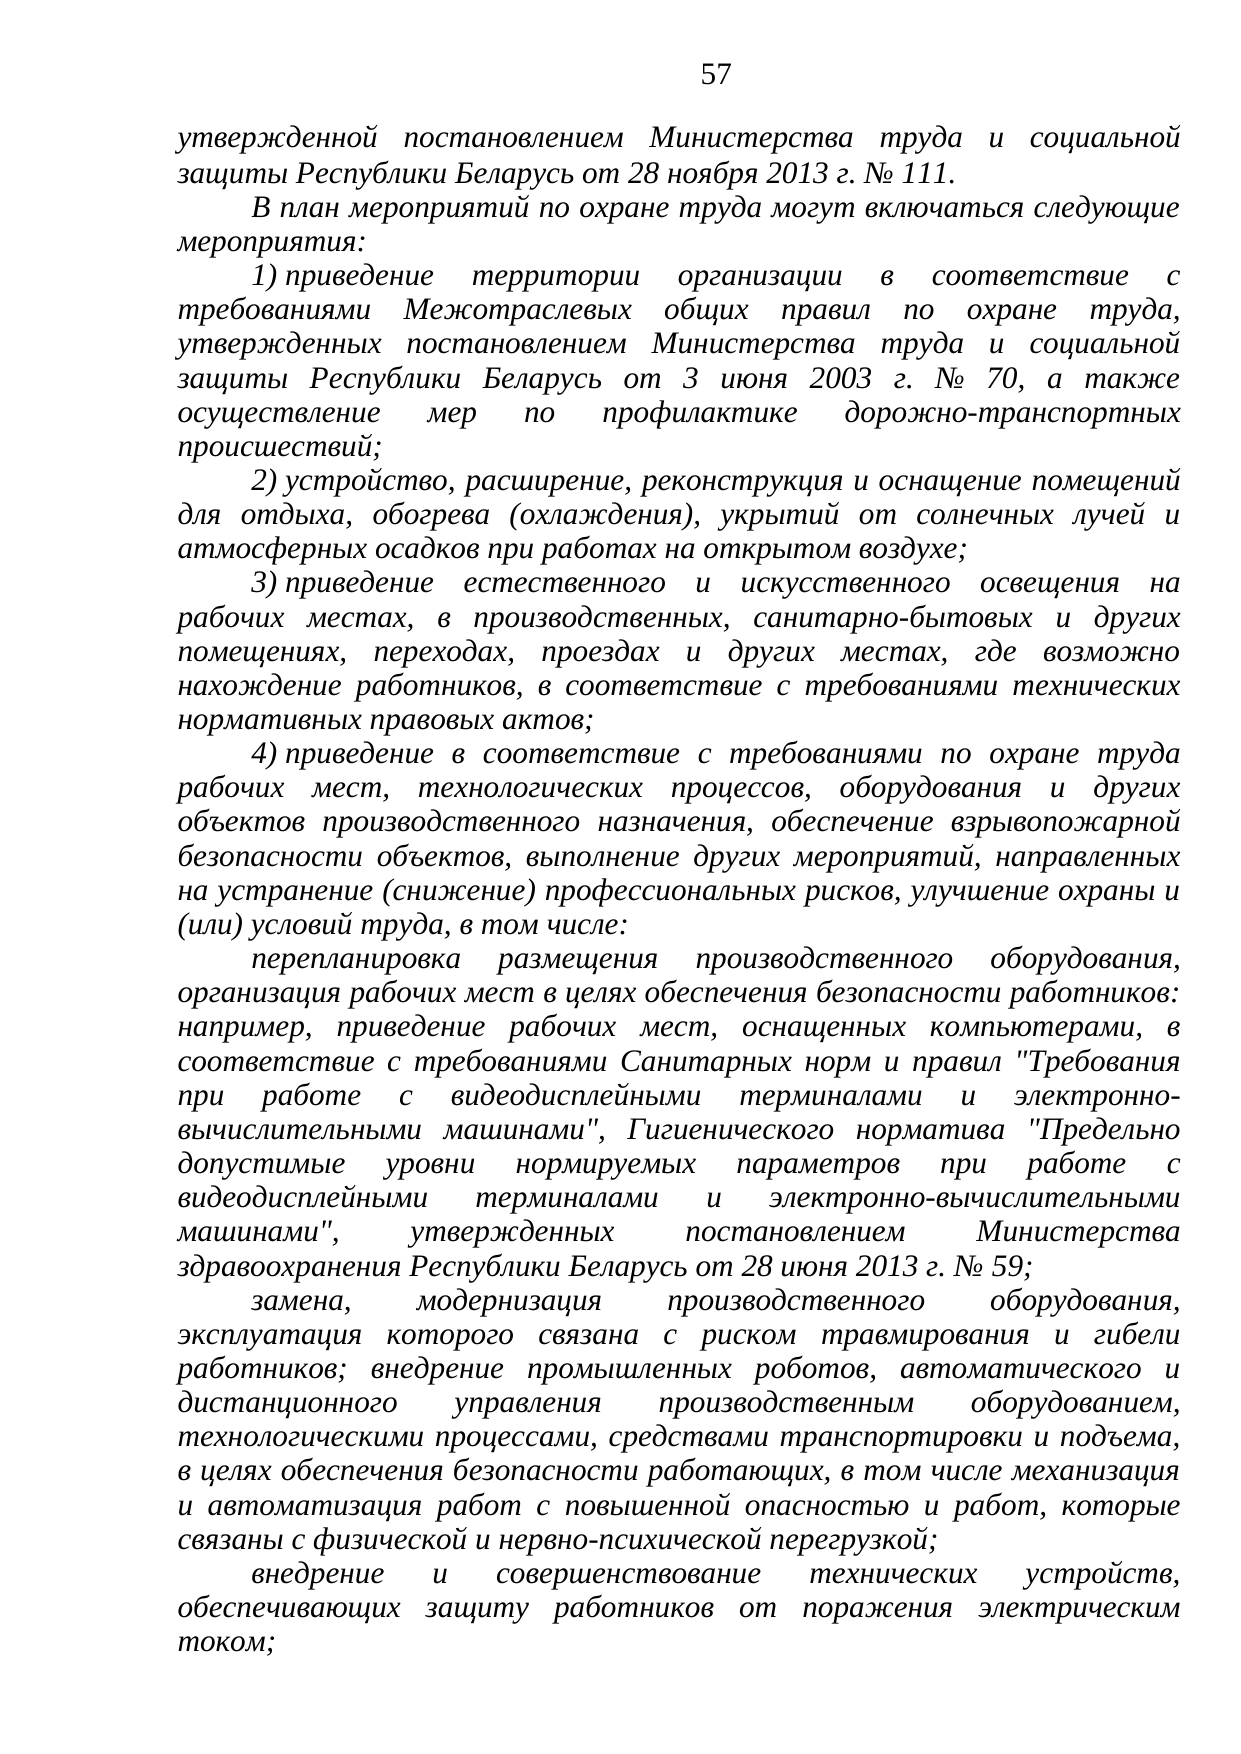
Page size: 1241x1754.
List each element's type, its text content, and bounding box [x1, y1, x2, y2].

text замена, модернизация производственного оборудования, эксплуатация которого связана с риском травмирования и гибели работников; внедрение промышленных роботов, автоматического и дистанционного управления производственным оборудованием, технологическими процессами, средствами транспортировки и подъема, в целях обеспечения безопасности работающих, в том числе механизация и автоматизация работ с повышенной опасностью и работ, которые связаны с физической и нервно-психической перегрузкой; [177, 1283, 1181, 1556]
text 2) устройство, расширение, реконструкция и оснащение помещений для отдыха, обогрева (охлаждения), укрытий от солнечных лучей и атмосферных осадков при работах на открытом воздухе; [177, 463, 1181, 566]
text В план мероприятий по охране труда могут включаться следующие мероприятия: [177, 190, 1181, 258]
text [177, 118, 1181, 190]
text 4) приведение в соответствие с требованиями по охране труда рабочих мест, технологических процессов, оборудования и других объектов производственного назначения, обеспечение взрывопожарной безопасности объектов, выполнение других мероприятий, направленных на устранение (снижение) профессиональных рисков, улучшение охраны и (или) условий труда, в том числе: [177, 736, 1181, 941]
text 3) приведение естественного и искусственного освещения на рабочих местах, в производственных, санитарно-бытовых и других помещениях, переходах, проездах и других местах, где возможно нахождение работников, в соответствие с требованиями технических нормативных правовых актов; [177, 566, 1181, 736]
text 1) приведение территории организации в соответствие с требованиями Межотраслевых общих правил по охране труда, утвержденных постановлением Министерства труда и социальной защиты Республики Беларусь от 3 июня 2003 г. № 70, а также осуществление мер по профилактике дорожно-транспортных происшествий; [177, 258, 1181, 463]
text перепланировка размещения производственного оборудования, организация рабочих мест в целях обеспечения безопасности работников: например, приведение рабочих мест, оснащенных компьютерами, в соответствие с требованиями Санитарных норм и правил "Требования при работе с видеодисплейными терминалами и электронно-вычислительными машинами", Гигиенического норматива "Предельно допустимые уровни нормируемых параметров при работе с видеодисплейными терминалами и электронно-вычислительными машинами", утвержденных постановлением Министерства здравоохранения Республики Беларусь от 28 июня 2013 г. № 59; [177, 941, 1181, 1283]
text внедрение и совершенствование технических устройств, обеспечивающих защиту работников от поражения электрическим током; [177, 1556, 1181, 1658]
